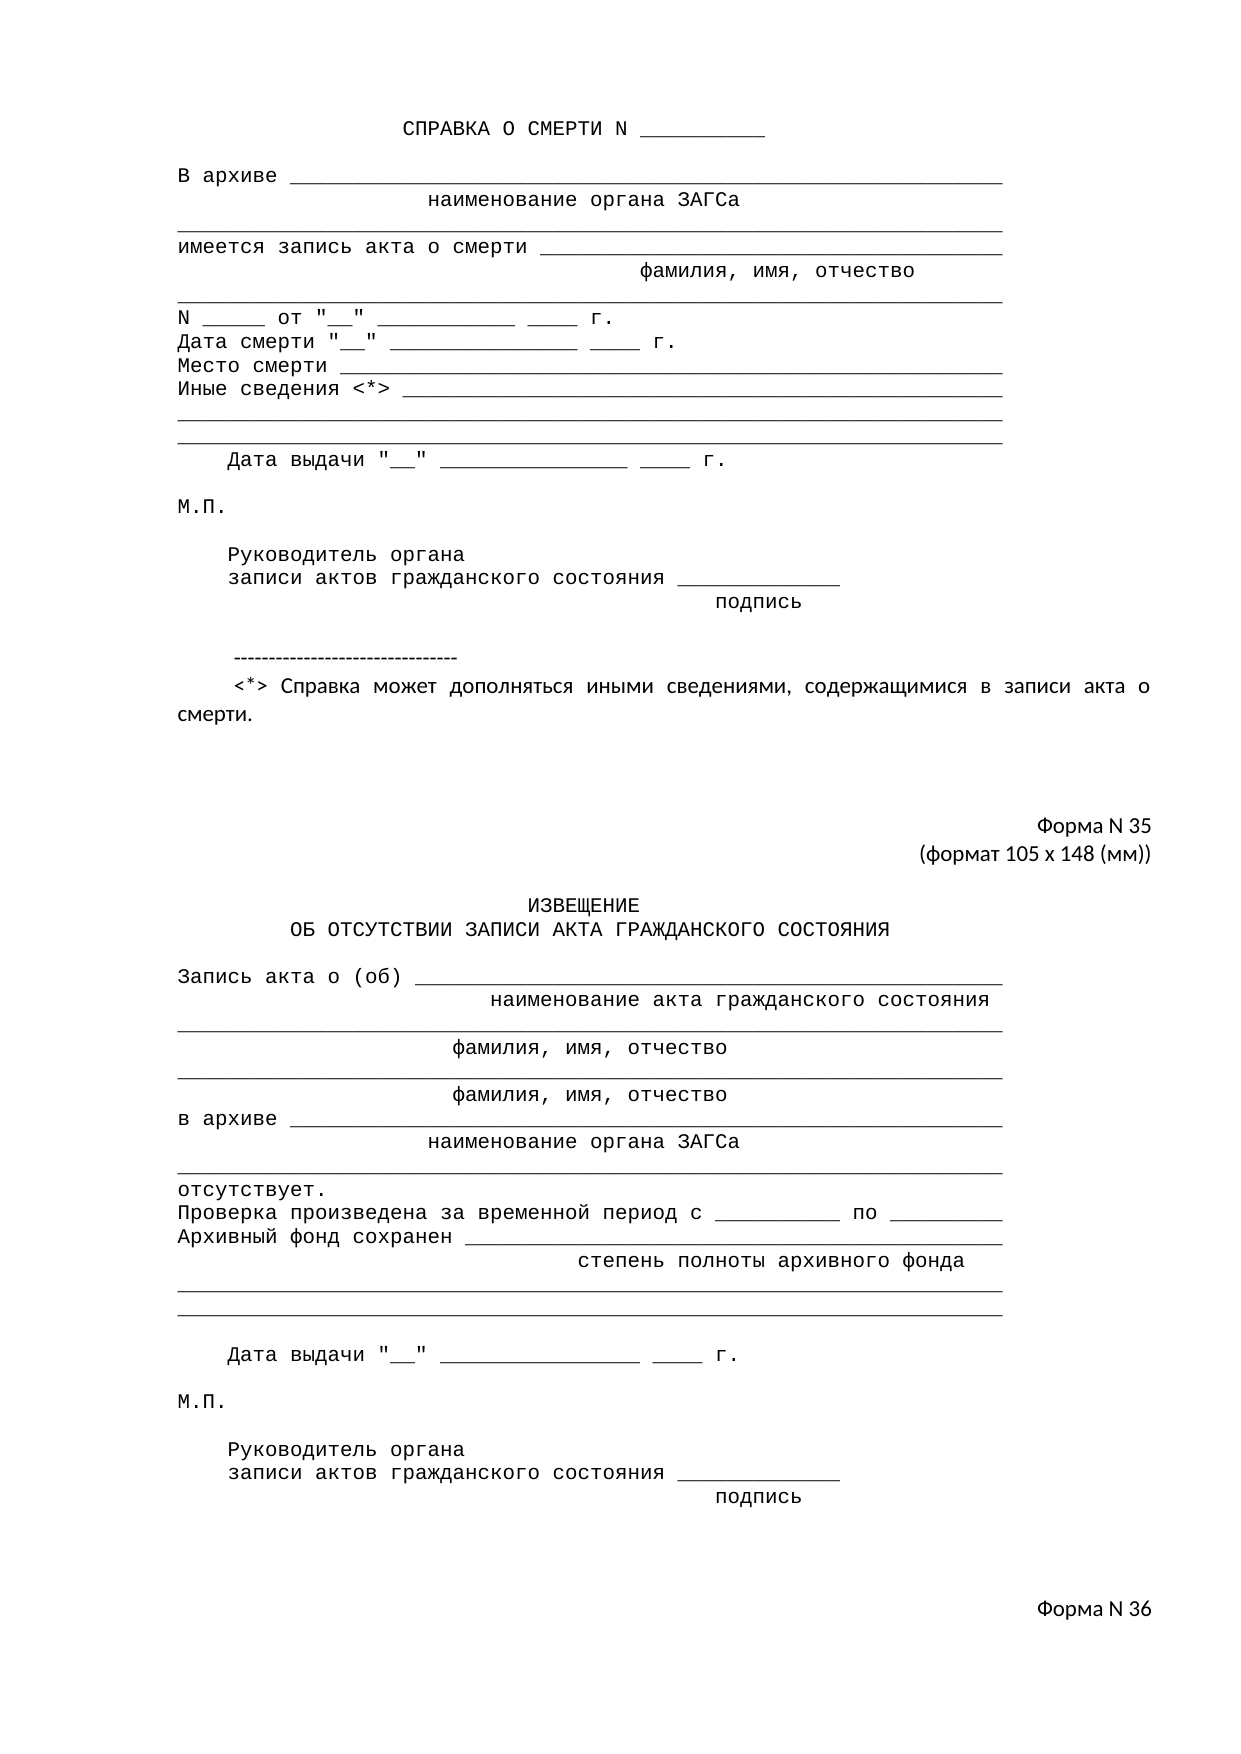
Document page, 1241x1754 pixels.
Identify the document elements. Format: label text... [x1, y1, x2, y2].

text записи актов гражданского состояния _____________ [177, 1462, 1152, 1486]
text степень полноты архивного фонда [177, 1249, 1152, 1273]
text Запись акта о (об) _______________________________________________ [177, 966, 1152, 989]
text наименование органа ЗАГСа [177, 189, 1152, 213]
text Иные сведения <*> ________________________________________________ [177, 378, 1152, 402]
text Проверка произведена за временной период с __________ по _________ [177, 1202, 1152, 1226]
text М.П. [177, 496, 1152, 520]
text __________________________________________________________________ [177, 1273, 1152, 1297]
text фамилия, имя, отчество [177, 260, 1152, 284]
text __________________________________________________________________ [177, 1060, 1152, 1084]
text ОБ ОТСУТСТВИИ ЗАПИСИ АКТА ГРАЖДАНСКОГО СОСТОЯНИЯ [177, 918, 1152, 942]
text Руководитель органа [177, 1439, 1152, 1462]
text __________________________________________________________________ [177, 1155, 1152, 1179]
text фамилия, имя, отчество [177, 1037, 1152, 1060]
text Руководитель органа [177, 544, 1152, 567]
text __________________________________________________________________ [177, 1013, 1152, 1037]
text Дата смерти "__" _______________ ____ г. [177, 331, 1152, 354]
text подпись [177, 591, 1152, 615]
text ИЗВЕЩЕНИЕ [177, 895, 1152, 918]
text Форма N 36 [177, 1594, 1152, 1622]
text __________________________________________________________________ [177, 284, 1152, 307]
text N _____ от "__" ___________ ____ г. [177, 307, 1152, 331]
text в архиве _________________________________________________________ [177, 1108, 1152, 1131]
text СПРАВКА О СМЕРТИ N __________ [177, 118, 1152, 142]
text подпись [177, 1486, 1152, 1510]
text наименование органа ЗАГСа [177, 1131, 1152, 1155]
text Место смерти _____________________________________________________ [177, 354, 1152, 378]
text отсутствует. [177, 1179, 1152, 1202]
text Архивный фонд сохранен ___________________________________________ [177, 1226, 1152, 1249]
text Форма N 35 [177, 811, 1152, 839]
text (формат 105 х 148 (мм)) [177, 839, 1152, 867]
text фамилия, имя, отчество [177, 1084, 1152, 1108]
text имеется запись акта о смерти _____________________________________ [177, 236, 1152, 260]
text наименование акта гражданского состояния [177, 989, 1152, 1013]
text Дата выдачи "__" _______________ ____ г. [177, 449, 1152, 473]
text -------------------------------- [177, 643, 1152, 671]
text М.П. [177, 1391, 1152, 1415]
text __________________________________________________________________ [177, 1297, 1152, 1321]
text записи актов гражданского состояния _____________ [177, 567, 1152, 591]
text Дата выдачи "__" ________________ ____ г. [177, 1344, 1152, 1368]
text <*> Справка может дополняться иными сведениями, содержащимися в записи акта о смерти. [177, 671, 1152, 727]
text В архиве _________________________________________________________ [177, 165, 1152, 189]
text __________________________________________________________________ [177, 402, 1152, 426]
text __________________________________________________________________ [177, 213, 1152, 236]
text __________________________________________________________________ [177, 426, 1152, 449]
